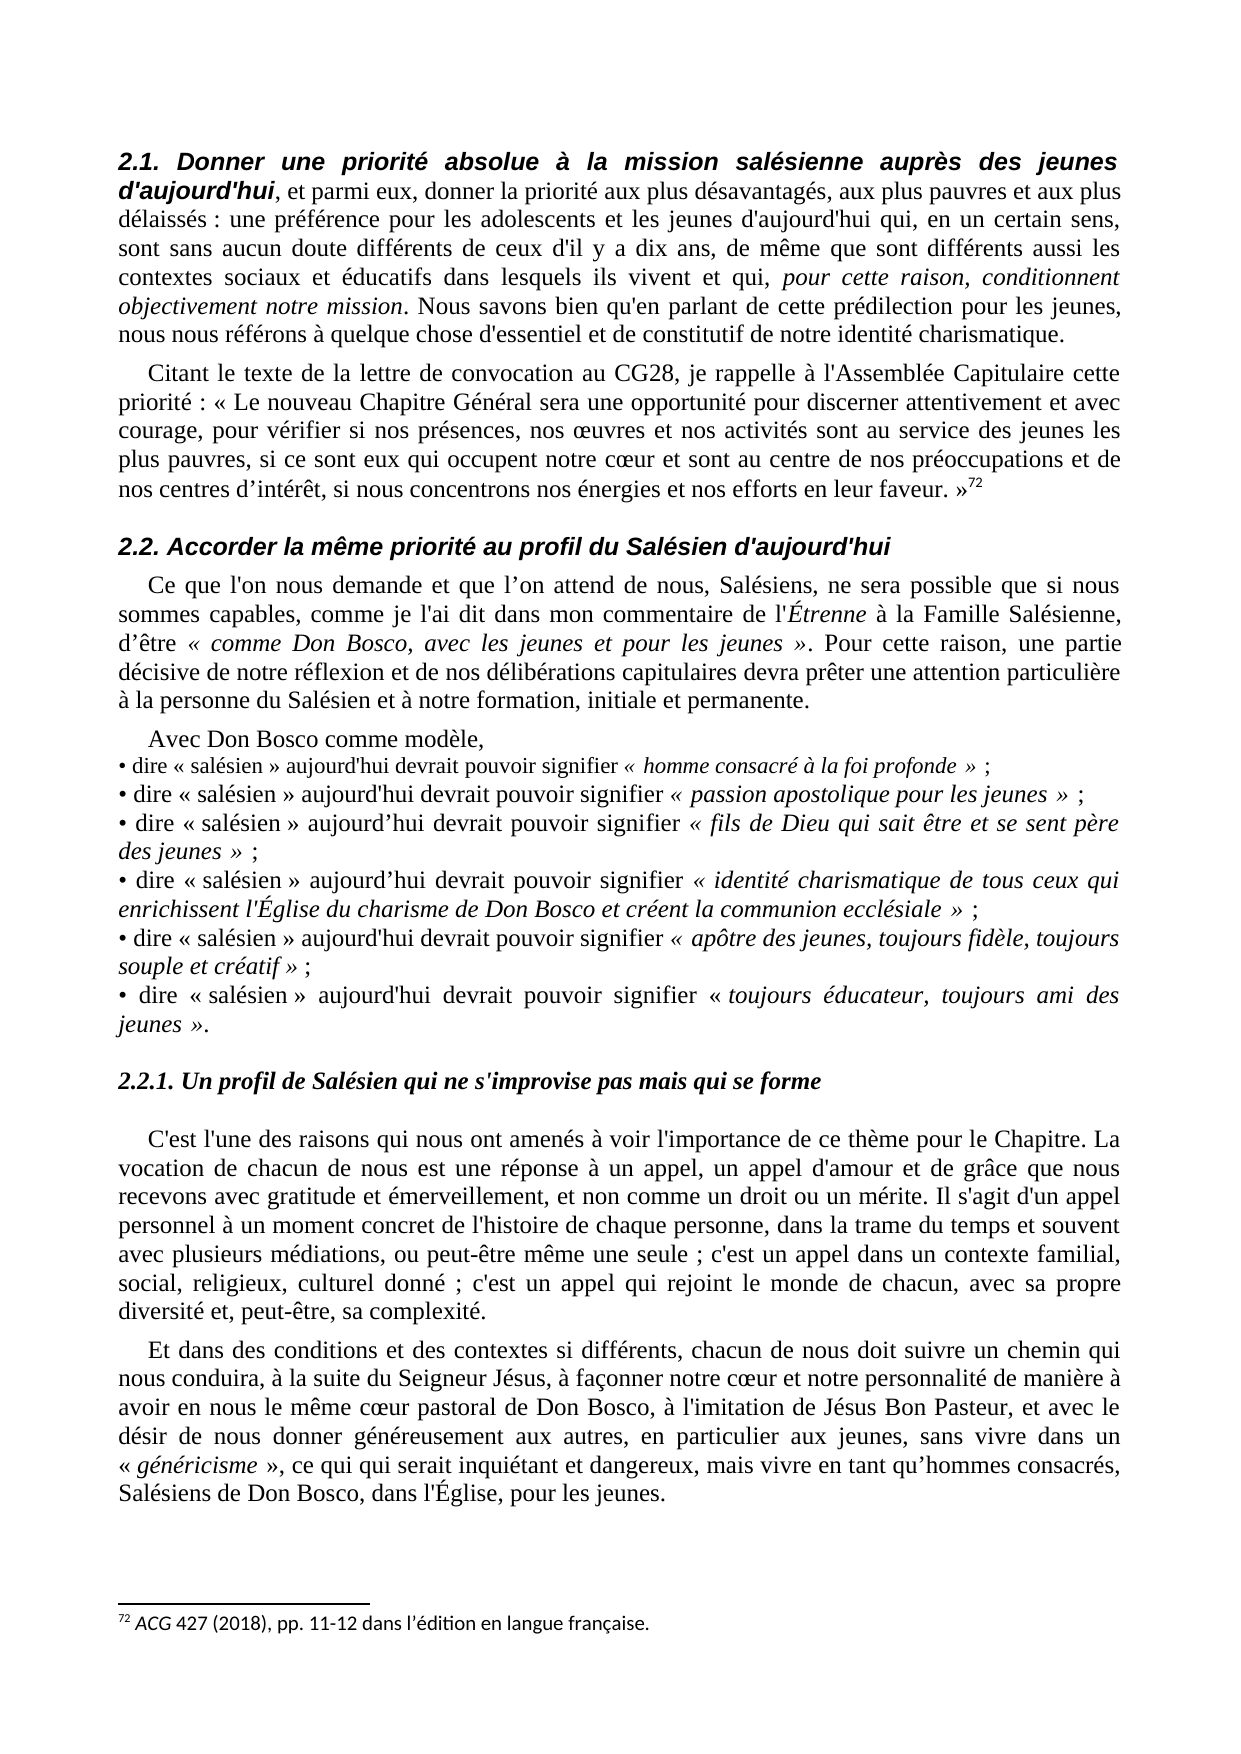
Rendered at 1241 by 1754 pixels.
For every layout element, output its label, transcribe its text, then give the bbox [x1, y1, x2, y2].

text • dire « salésien » aujourd'hui devrait pouvoir signifier « passion apostolique pour les jeunes » ; [118, 779, 1122, 808]
text Ce que l'on nous demande et que l’on attend de nous, Salésiens, ne sera possible que si nous sommes capables, comme je l'ai dit dans mon commentaire de l'Étrenne à la Famille Salésienne, d’être « comme Don Bosco, avec les jeunes et pour les jeunes ». Pour cette raison, une partie décisive de notre réflexion et de nos délibérations capitulaires devra prêter une attention particulière à la personne du Salésien et à notre formation, initiale et permanente. [118, 570, 1122, 714]
text Avec Don Bosco comme modèle, [118, 724, 1122, 752]
list • dire « salésien » aujourd'hui devrait pouvoir signifier « homme consacré à la foi profonde » ; [118, 752, 1122, 779]
text 2.2.1. Un profil de Salésien qui ne s'improvise pas mais qui se forme [118, 1066, 1122, 1095]
text Et dans des conditions et des contextes si différents, chacun de nous doit suivre un chemin qui nous conduira, à la suite du Seigneur Jésus, à façonner notre cœur et notre personnalité de manière à avoir en nous le même cœur pastoral de Don Bosco, à l'imitation de Jésus Bon Pasteur, et avec le désir de nous donner généreusement aux autres, en particulier aux jeunes, sans vivre dans un « généricisme », ce qui qui serait inquiétant et dangereux, mais vivre en tant qu’hommes consacrés, Salésiens de Don Bosco, dans l'Église, pour les jeunes. [118, 1335, 1122, 1507]
text Citant le texte de la lettre de convocation au CG28, je rappelle à l'Assemblée Capitulaire cette priorité : « Le nouveau Chapitre Général sera une opportunité pour discerner attentivement et avec courage, pour vérifier si nos présences, nos œuvres et nos activités sont au service des jeunes les plus pauvres, si ce sont eux qui occupent notre cœur et sont au centre de nos préoccupations et de nos centres d’intérêt, si nous concentrons nos énergies et nos efforts en leur faveur. » [118, 358, 1122, 503]
text • dire « salésien » aujourd'hui devrait pouvoir signifier « apôtre des jeunes, toujours fidèle, toujours souple et créatif » ; [118, 923, 1122, 980]
text C'est l'une des raisons qui nous ont amenés à voir l'importance de ce thème pour le Chapitre. La vocation de chacun de nous est une réponse à un appel, un appel d'amour et de grâce que nous recevons avec gratitude et émerveillement, et non comme un droit ou un mérite. Il s'agit d'un appel personnel à un moment concret de l'histoire de chaque personne, dans la trame du temps et souvent avec plusieurs médiations, ou peut-être même une seule ; c'est un appel dans un contexte familial, social, religieux, culturel donné ; c'est un appel qui rejoint le monde de chacun, avec sa propre diversité et, peut-être, sa complexité. [118, 1124, 1122, 1325]
text • dire « salésien » aujourd’hui devrait pouvoir signifier « fils de Dieu qui sait être et se sent père des jeunes » ; [118, 808, 1122, 865]
text 2.2. Accorder la même priorité au profil du Salésien d'aujourd'hui [118, 532, 1122, 561]
text • dire « salésien » aujourd’hui devrait pouvoir signifier « identité charismatique de tous ceux qui enrichissent l'Église du charisme de Don Bosco et créent la communion ecclésiale » ; [118, 865, 1122, 923]
text 2.1. Donner une priorité absolue à la mission salésienne auprès des jeunes d'aujourd'hui, et parmi eux, donner la priorité aux plus désavantagés, aux plus pauvres et aux plus délaissés : une préférence pour les adolescents et les jeunes d'aujourd'hui qui, en un certain sens, sont sans aucun doute différents de ceux d'il y a dix ans, de même que sont différents aussi les contextes sociaux et éducatifs dans lesquels ils vivent et qui, pour cette raison, conditionnent objectivement notre mission. Nous savons bien qu'en parlant de cette prédilection pour les jeunes, nous nous référons à quelque chose d'essentiel et de constitutif de notre identité charismatique. [118, 147, 1122, 348]
text • dire « salésien » aujourd'hui devrait pouvoir signifier « toujours éducateur, toujours ami des jeunes ». [118, 980, 1122, 1038]
